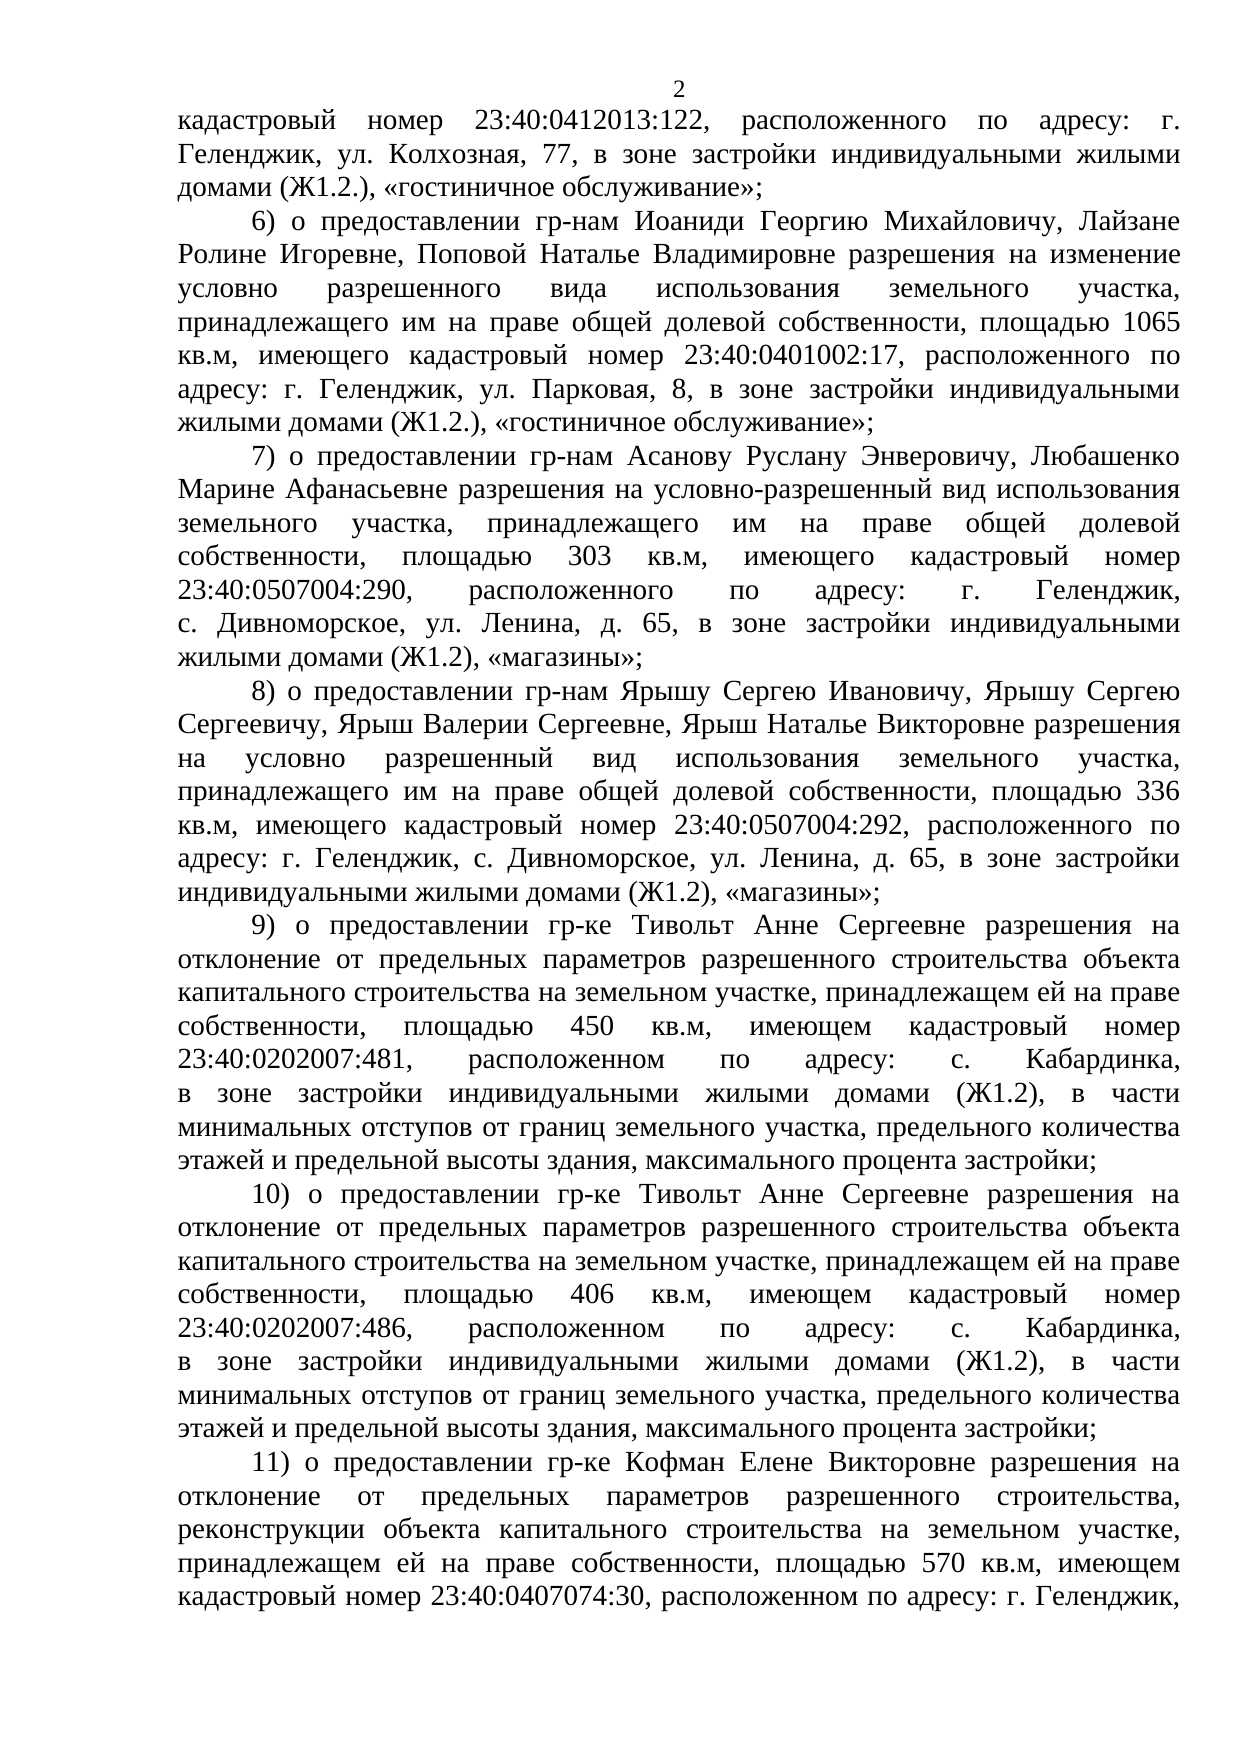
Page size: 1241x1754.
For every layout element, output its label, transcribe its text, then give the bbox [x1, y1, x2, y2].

text 9) о предоставлении гр-ке Тивольт Анне Сергеевне разрешения на отклонение от предельных параметров разрешенного строительства объекта капитального строительства на земельном участке, принадлежащем ей на праве собственности, площадью 450 кв.м, имеющем кадастровый номер 23:40:0202007:481, расположенном по адресу: с. Кабардинка, в зоне застройки индивидуальными жилыми домами (Ж1.2), в части минимальных отступов от границ земельного участка, предельного количества этажей и предельной высоты здания, максимального процента застройки; [177, 907, 1181, 1176]
text 6) о предоставлении гр-нам Иоаниди Георгию Михайловичу, Лайзане Ролине Игоревне, Поповой Наталье Владимировне разрешения на изменение условно разрешенного вида использования земельного участка, принадлежащего им на праве общей долевой собственности, площадью 1065 кв.м, имеющего кадастровый номер 23:40:0401002:17, расположенного по адресу: г. Геленджик, ул. Парковая, 8, в зоне застройки индивидуальными жилыми домами (Ж1.2.), «гостиничное обслуживание»; [177, 203, 1181, 438]
text 7) о предоставлении гр-нам Асанову Руслану Энверовичу, Любашенко Марине Афанасьевне разрешения на условно-разрешенный вид использования земельного участка, принадлежащего им на праве общей долевой собственности, площадью 303 кв.м, имеющего кадастровый номер 23:40:0507004:290, расположенного по адресу: г. Геленджик, с. Дивноморское, ул. Ленина, д. 65, в зоне застройки индивидуальными жилыми домами (Ж1.2), «магазины»; [177, 438, 1181, 673]
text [177, 1444, 1181, 1612]
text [177, 102, 1181, 203]
text 10) о предоставлении гр-ке Тивольт Анне Сергеевне разрешения на отклонение от предельных параметров разрешенного строительства объекта капитального строительства на земельном участке, принадлежащем ей на праве собственности, площадью 406 кв.м, имеющем кадастровый номер 23:40:0202007:486, расположенном по адресу: с. Кабардинка, в зоне застройки индивидуальными жилыми домами (Ж1.2), в части минимальных отступов от границ земельного участка, предельного количества этажей и предельной высоты здания, максимального процента застройки; [177, 1176, 1181, 1444]
text 8) о предоставлении гр-нам Ярышу Сергею Ивановичу, Ярышу Сергею Сергеевичу, Ярыш Валерии Сергеевне, Ярыш Наталье Викторовне разрешения на условно разрешенный вид использования земельного участка, принадлежащего им на праве общей долевой собственности, площадью 336 кв.м, имеющего кадастровый номер 23:40:0507004:292, расположенного по адресу: г. Геленджик, с. Дивноморское, ул. Ленина, д. 65, в зоне застройки индивидуальными жилыми домами (Ж1.2), «магазины»; [177, 673, 1181, 907]
